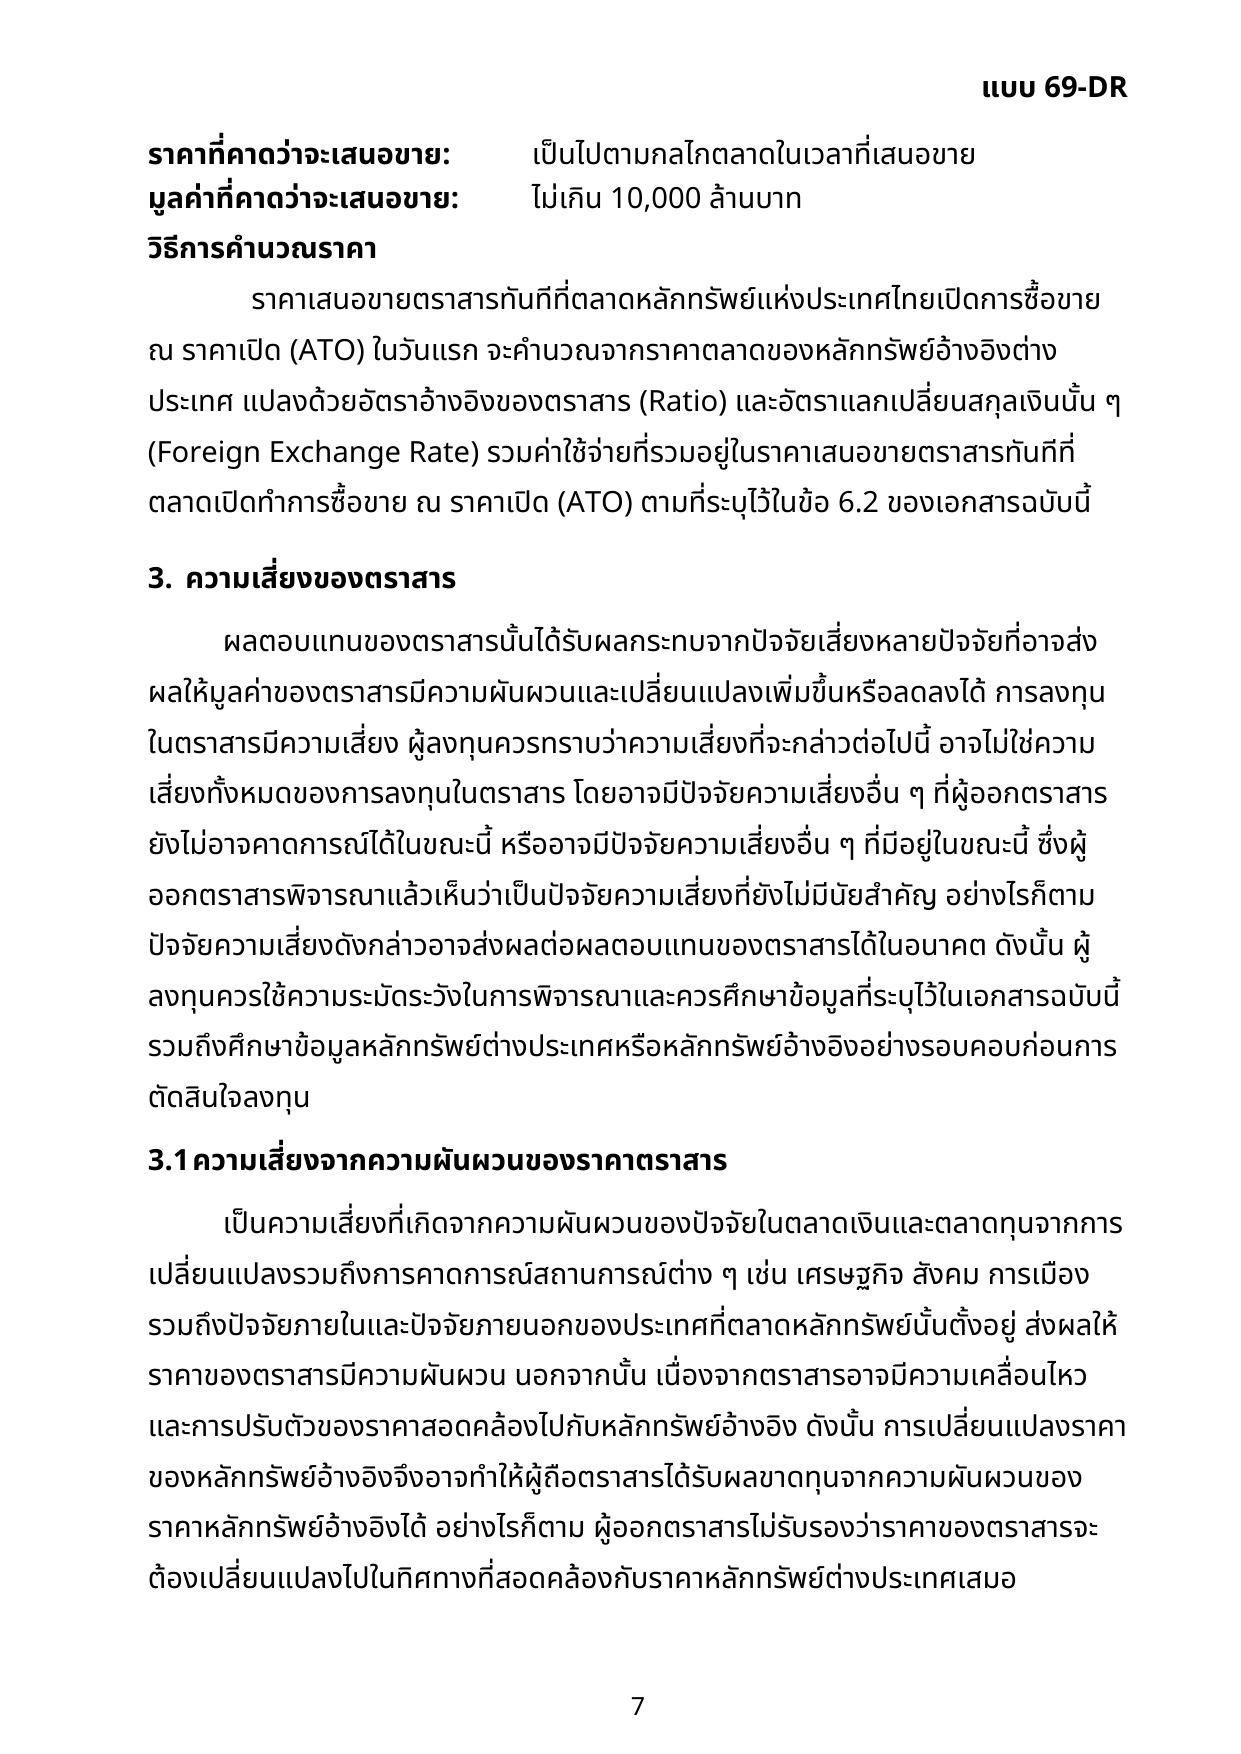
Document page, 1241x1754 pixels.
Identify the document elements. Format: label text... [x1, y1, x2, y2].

text ราคาเสนอขายตราสารทันทีที่ตลาดหลักทรัพย์แห่งประเทศไทยเปิดการซื้อขาย ณ ราคาเปิด (ATO) ในวันแรก จะคำนวณจากราคาตลาดของหลักทรัพย์อ้างอิงต่างประเทศ แปลงด้วยอัตราอ้างอิงของตราสาร (Ratio) และอัตราแลกเปลี่ยนสกุลเงินนั้น ๆ (Foreign Exchange Rate) รวมค่าใช้จ่ายที่รวมอยู่ในราคาเสนอขายตราสารทันทีที่ตลาดเปิดทำการซื้อขาย ณ ราคาเปิด (ATO) ตามที่ระบุไว้ในข้อ 6.2 ของเอกสารฉบับนี้ [148, 279, 1122, 526]
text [148, 1203, 1128, 1601]
text ราคาที่คาดว่าจะเสนอขาย: เป็นไปตามกลไกตลาดในเวลาที่เสนอขาย [148, 133, 1165, 177]
text ผลตอบแทนของตราสารนั้นได้รับผลกระทบจากปัจจัยเสี่ยงหลายปัจจัยที่อาจส่งผลให้มูลค่าของตราสารมีความผันผวนและเปลี่ยนแปลงเพิ่มขึ้นหรือลดลงได้ การลงทุนในตราสารมีความเสี่ยง ผู้ลงทุนควรทราบว่าความเสี่ยงที่จะกล่าวต่อไปนี้ อาจไม่ใช่ความเสี่ยงทั้งหมดของการลงทุนในตราสาร โดยอาจมีปัจจัยความเสี่ยงอื่น ๆ ที่ผู้ออกตราสารยังไม่อาจคาดการณ์ได้ในขณะนี้ หรืออาจมีปัจจัยความเสี่ยงอื่น ๆ ที่มีอยู่ในขณะนี้ ซึ่งผู้ออกตราสารพิจารณาแล้วเห็นว่าเป็นปัจจัยความเสี่ยงที่ยังไม่มีนัยสำคัญ อย่างไรก็ตาม ปัจจัยความเสี่ยงดังกล่าวอาจส่งผลต่อผลตอบแทนของตราสารได้ในอนาคต ดังนั้น ผู้ลงทุนควรใช้ความระมัดระวังในการพิจารณาและควรศึกษาข้อมูลที่ระบุไว้ในเอกสารฉบับนี้ รวมถึงศึกษาข้อมูลหลักทรัพย์ต่างประเทศหรือหลักทรัพย์อ้างอิงอย่างรอบคอบก่อนการตัดสินใจลงทุน [148, 621, 1128, 1121]
text วิธีการคำนวณราคา [148, 228, 1165, 272]
text มูลค่าที่คาดว่าจะเสนอขาย: ไม่เกิน 10,000 ล้านบาท [148, 177, 1165, 221]
list ความเสี่ยงของตราสาร [148, 558, 1128, 602]
list ความเสี่ยงจากความผันผวนของราคาตราสาร [148, 1140, 1128, 1184]
